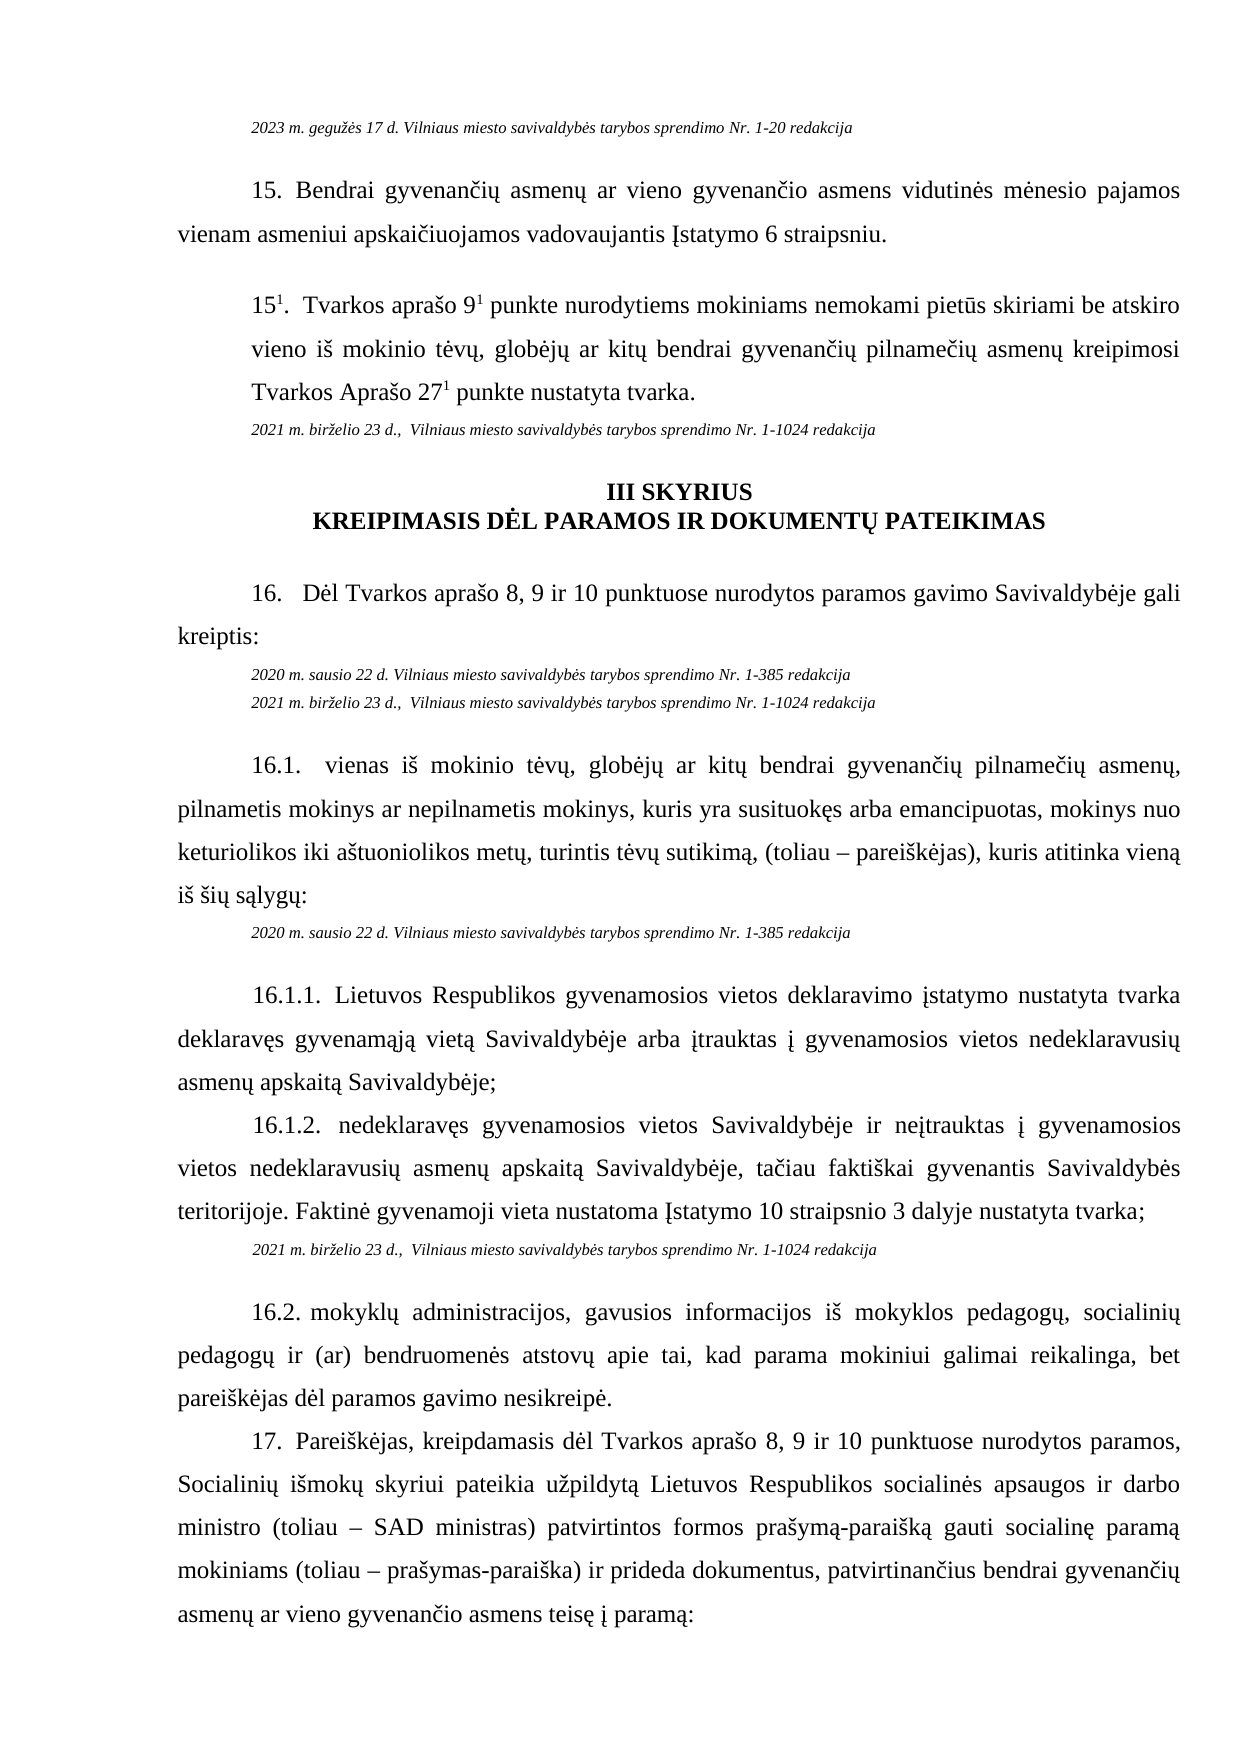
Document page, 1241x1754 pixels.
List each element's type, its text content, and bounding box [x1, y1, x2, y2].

list Pareiškėjas, kreipdamasis dėl Tvarkos aprašo 8, 9 ir 10 punktuose nurodytos paramos, Socialinių išmokų skyriui pateikia užpildytą Lietuvos Respublikos socialinės apsaugos ir darbo ministro (toliau – SAD ministras) patvirtintos formos prašymą-paraišką gauti socialinę paramą mokiniams (toliau – prašymas-paraiška) ir prideda dokumentus, patvirtinančius bendrai gyvenančių asmenų ar vieno gyvenančio asmens teisę į paramą: [177, 1426, 1181, 1627]
text 2021 m. birželio 23 d., Vilniaus miesto savivaldybės tarybos sprendimo Nr. 1-1024 redakcija [251, 693, 1181, 712]
list nedeklaravęs gyvenamosios vietos Savivaldybėje ir neįtrauktas į gyvenamosios vietos nedeklaravusių asmenų apskaitą Savivaldybėje, tačiau faktiškai gyvenantis Savivaldybės teritorijoje. Faktinė gyvenamoji vieta nustatoma Įstatymo 10 straipsnio 3 dalyje nustatyta tvarka; [177, 1110, 1181, 1225]
text 2021 m. birželio 23 d., Vilniaus miesto savivaldybės tarybos sprendimo Nr. 1-1024 redakcija [252, 1239, 1181, 1258]
text III SKYRIUS [177, 477, 1181, 506]
text 151. Tvarkos aprašo 91 punkte nurodytiems mokiniams nemokami pietūs skiriami be atskiro vieno iš mokinio tėvų, globėjų ar kitų bendrai gyvenančių pilnamečių asmenų kreipimosi Tvarkos Aprašo 271 punkte nustatyta tvarka. [251, 291, 1181, 406]
text 2020 m. sausio 22 d. Vilniaus miesto savivaldybės tarybos sprendimo Nr. 1-385 redakcija [251, 664, 1181, 683]
text 2021 m. birželio 23 d., Vilniaus miesto savivaldybės tarybos sprendimo Nr. 1-1024 redakcija [251, 420, 1181, 439]
text 2023 m. gegužės 17 d. Vilniaus miesto savivaldybės tarybos sprendimo Nr. 1-20 redakcija [251, 118, 1181, 137]
text KREIPIMASIS DĖL PARAMOS IR DOKUMENTŲ PATEIKIMAS [177, 506, 1181, 535]
list mokyklų administracijos, gavusios informacijos iš mokyklos pedagogų, socialinių pedagogų ir (ar) bendruomenės atstovų apie tai, kad parama mokiniui galimai reikalinga, bet pareiškėjas dėl paramos gavimo nesikreipė. [177, 1297, 1181, 1412]
list Dėl Tvarkos aprašo 8, 9 ir 10 punktuose nurodytos paramos gavimo Savivaldybėje gali kreiptis: [177, 578, 1181, 650]
text 2020 m. sausio 22 d. Vilniaus miesto savivaldybės tarybos sprendimo Nr. 1-385 redakcija [251, 923, 1181, 942]
list Bendrai gyvenančių asmenų ar vieno gyvenančio asmens vidutinės mėnesio pajamos vienam asmeniui apskaičiuojamos vadovaujantis Įstatymo 6 straipsniu. [177, 176, 1181, 247]
list Lietuvos Respublikos gyvenamosios vietos deklaravimo įstatymo nustatyta tvarka deklaravęs gyvenamąją vietą Savivaldybėje arba įtrauktas į gyvenamosios vietos nedeklaravusių asmenų apskaitą Savivaldybėje; [177, 981, 1181, 1096]
list vienas iš mokinio tėvų, globėjų ar kitų bendrai gyvenančių pilnamečių asmenų, pilnametis mokinys ar nepilnametis mokinys, kuris yra susituokęs arba emancipuotas, mokinys nuo keturiolikos iki aštuoniolikos metų, turintis tėvų sutikimą, (toliau – pareiškėjas), kuris atitinka vieną iš šių sąlygų: [177, 751, 1181, 909]
